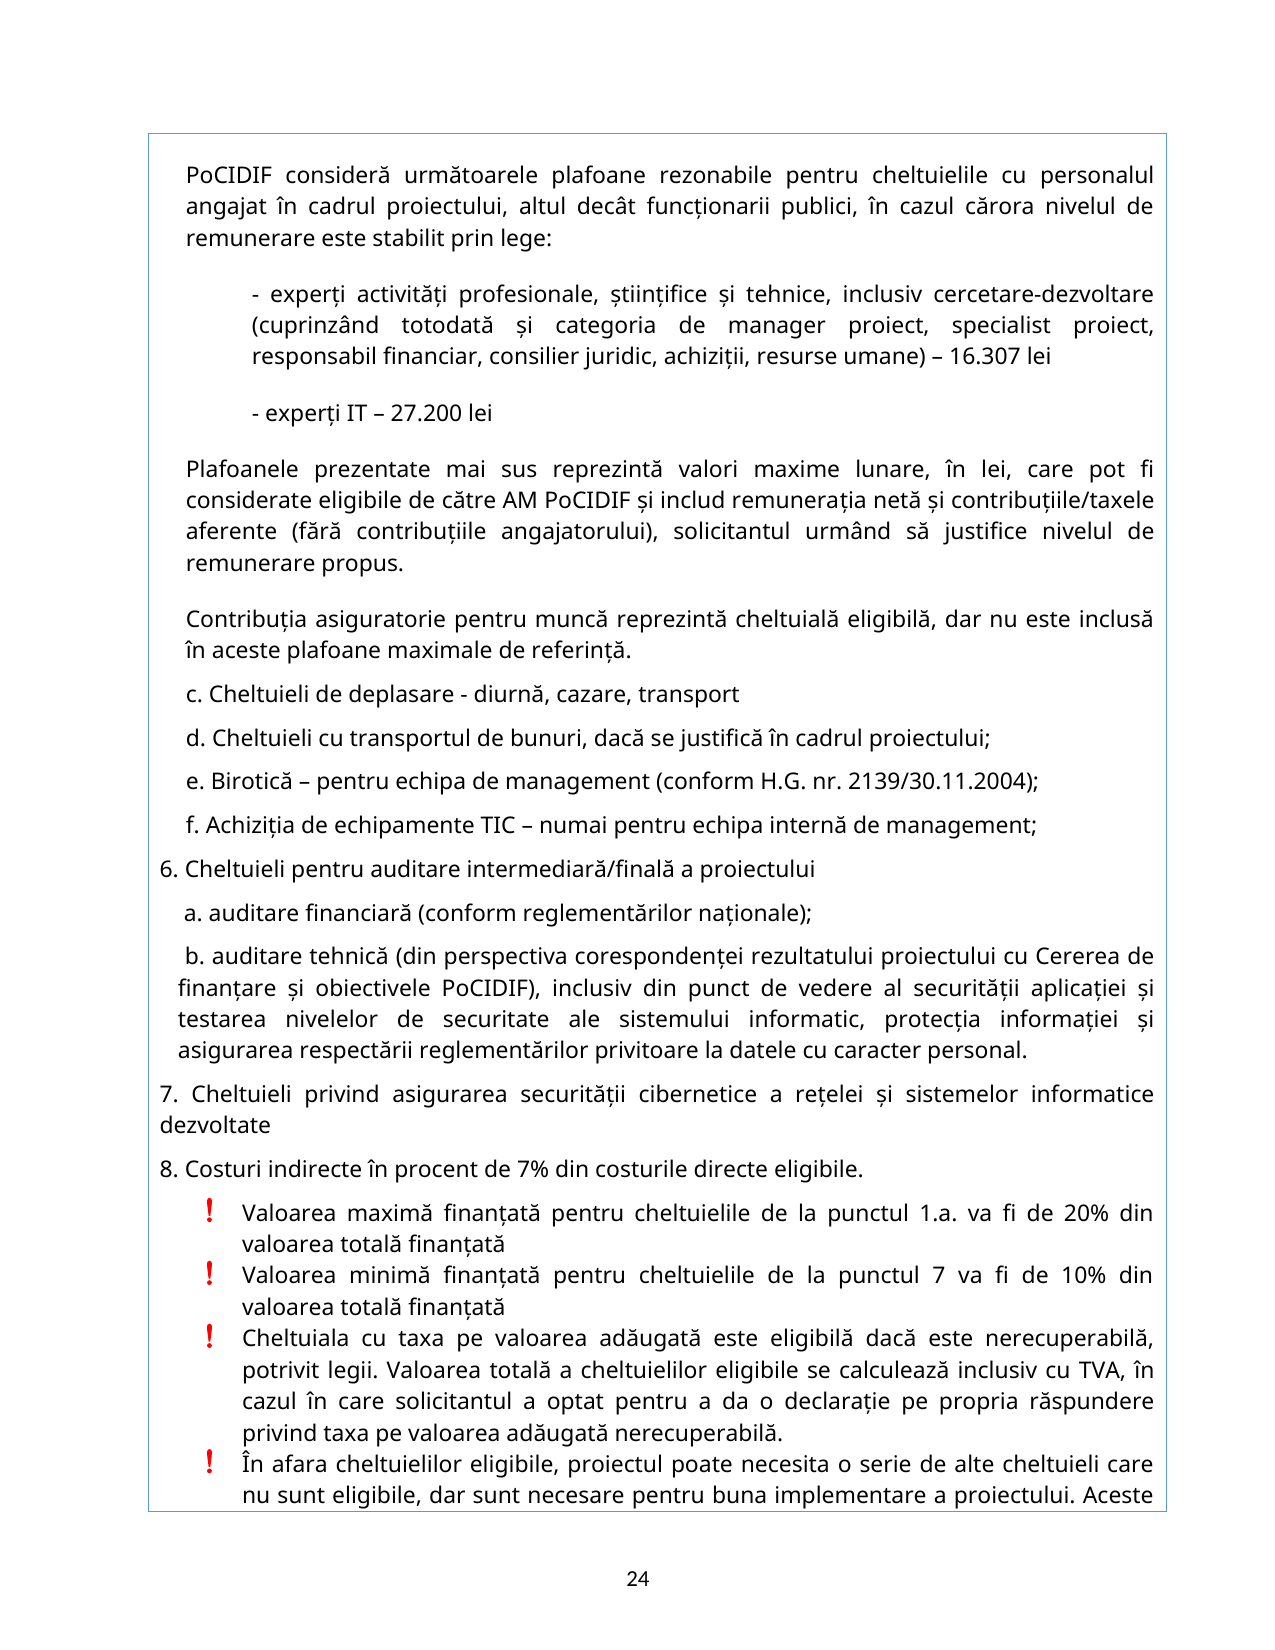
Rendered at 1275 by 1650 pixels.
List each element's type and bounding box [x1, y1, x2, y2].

table_header [149, 134, 1166, 1511]
